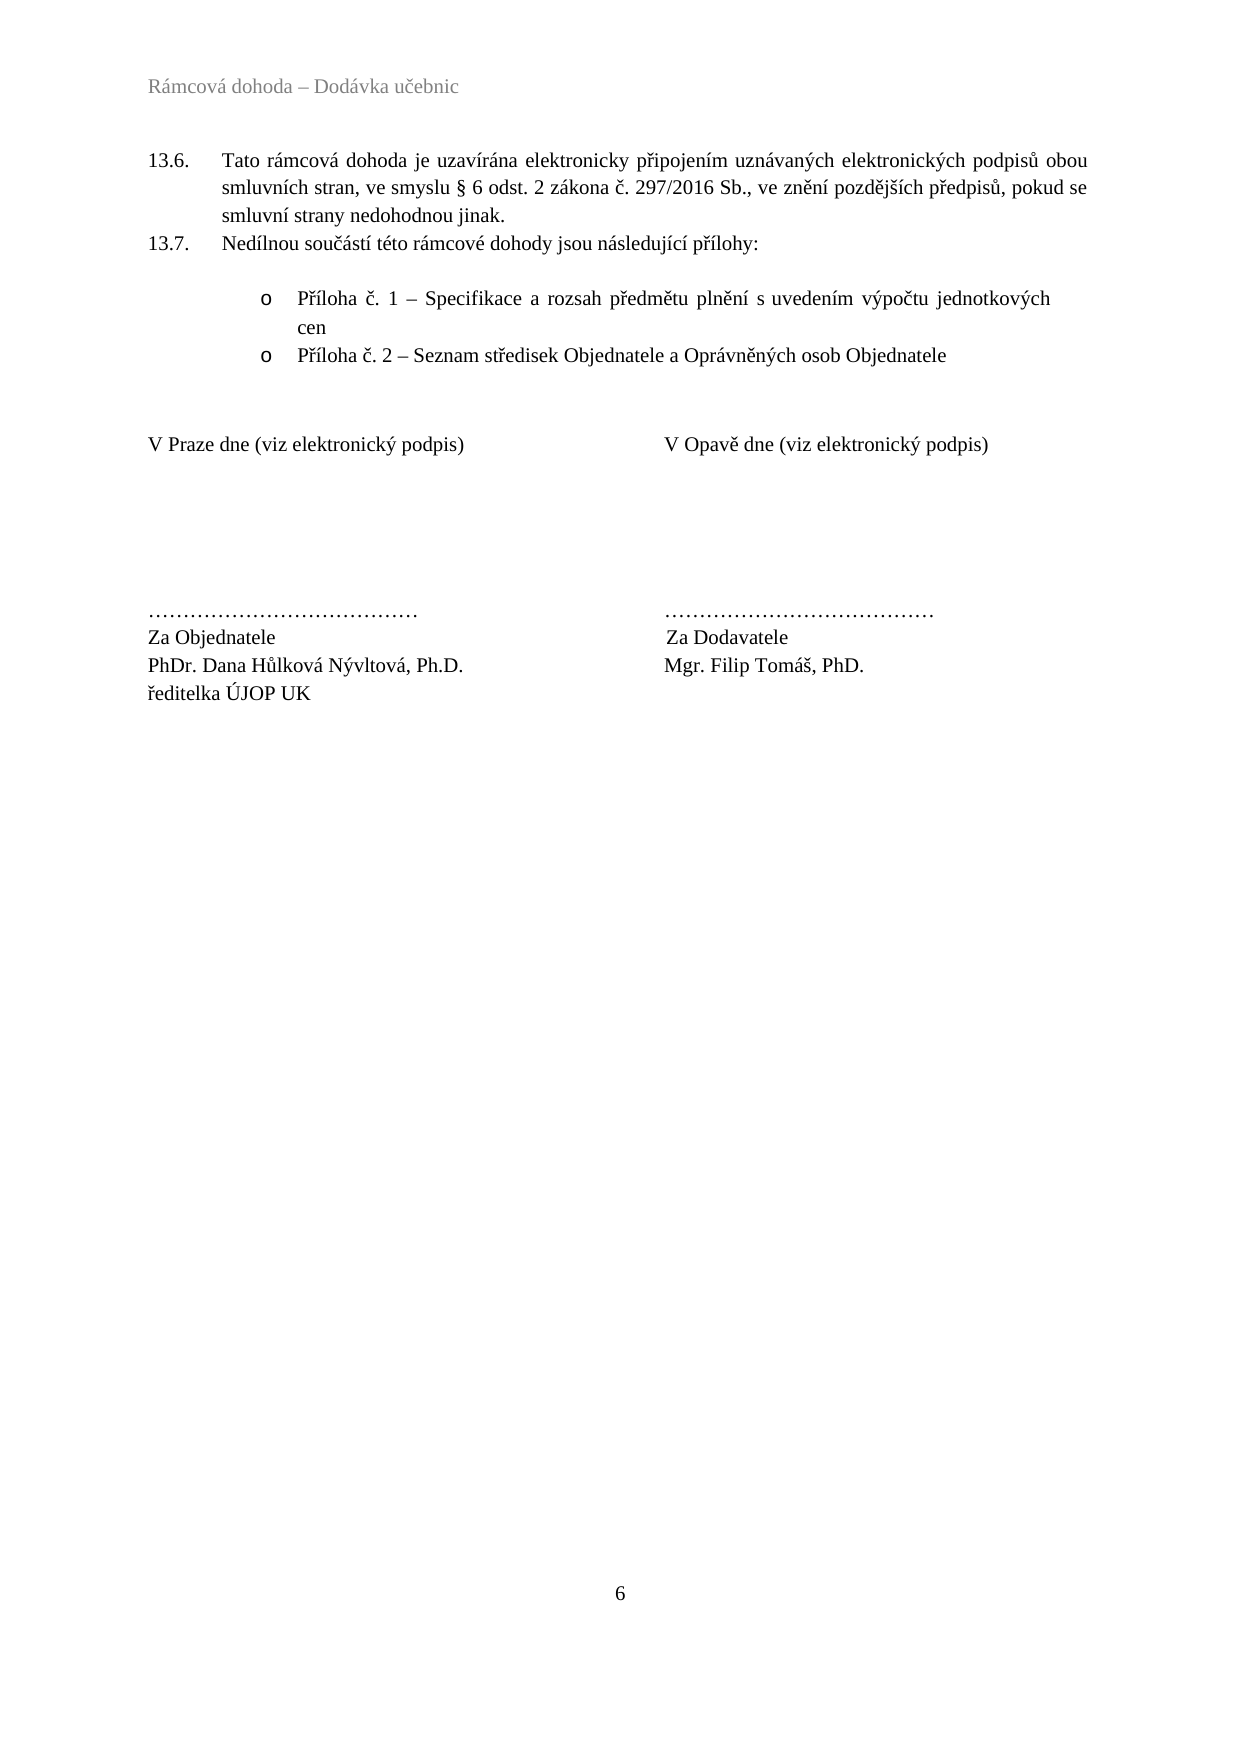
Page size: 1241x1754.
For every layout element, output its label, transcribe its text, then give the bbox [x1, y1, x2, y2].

text Za Objednatele Za Dodavatele [148, 625, 1051, 649]
text ………………………………… ………………………………… [148, 598, 1051, 622]
subtitle Nedílnou součástí této rámcové dohody jsou následující přílohy: [148, 231, 1088, 254]
list Příloha č. 2 – Seznam středisek Objednatele a Oprávněných osob Objednatele [260, 343, 1051, 368]
text V Praze dne (viz elektronický podpis) V Opavě dne (viz elektronický podpis) [148, 432, 1051, 456]
subtitle Tato rámcová dohoda je uzavírána elektronicky připojením uznávaných elektronických podpisů obou smluvních stran, ve smyslu § 6 odst. 2 zákona č. 297/2016 Sb., ve znění pozdějších předpisů, pokud se smluvní strany nedohodnou jinak. [148, 148, 1088, 227]
list Příloha č. 1 – Specifikace a rozsah předmětu plnění s uvedením výpočtu jednotkových cen [260, 286, 1051, 339]
text ředitelka ÚJOP UK [148, 681, 1051, 704]
text PhDr. Dana Hůlková Nývltová, Ph.D. Mgr. Filip Tomáš, PhD. [148, 653, 1051, 677]
